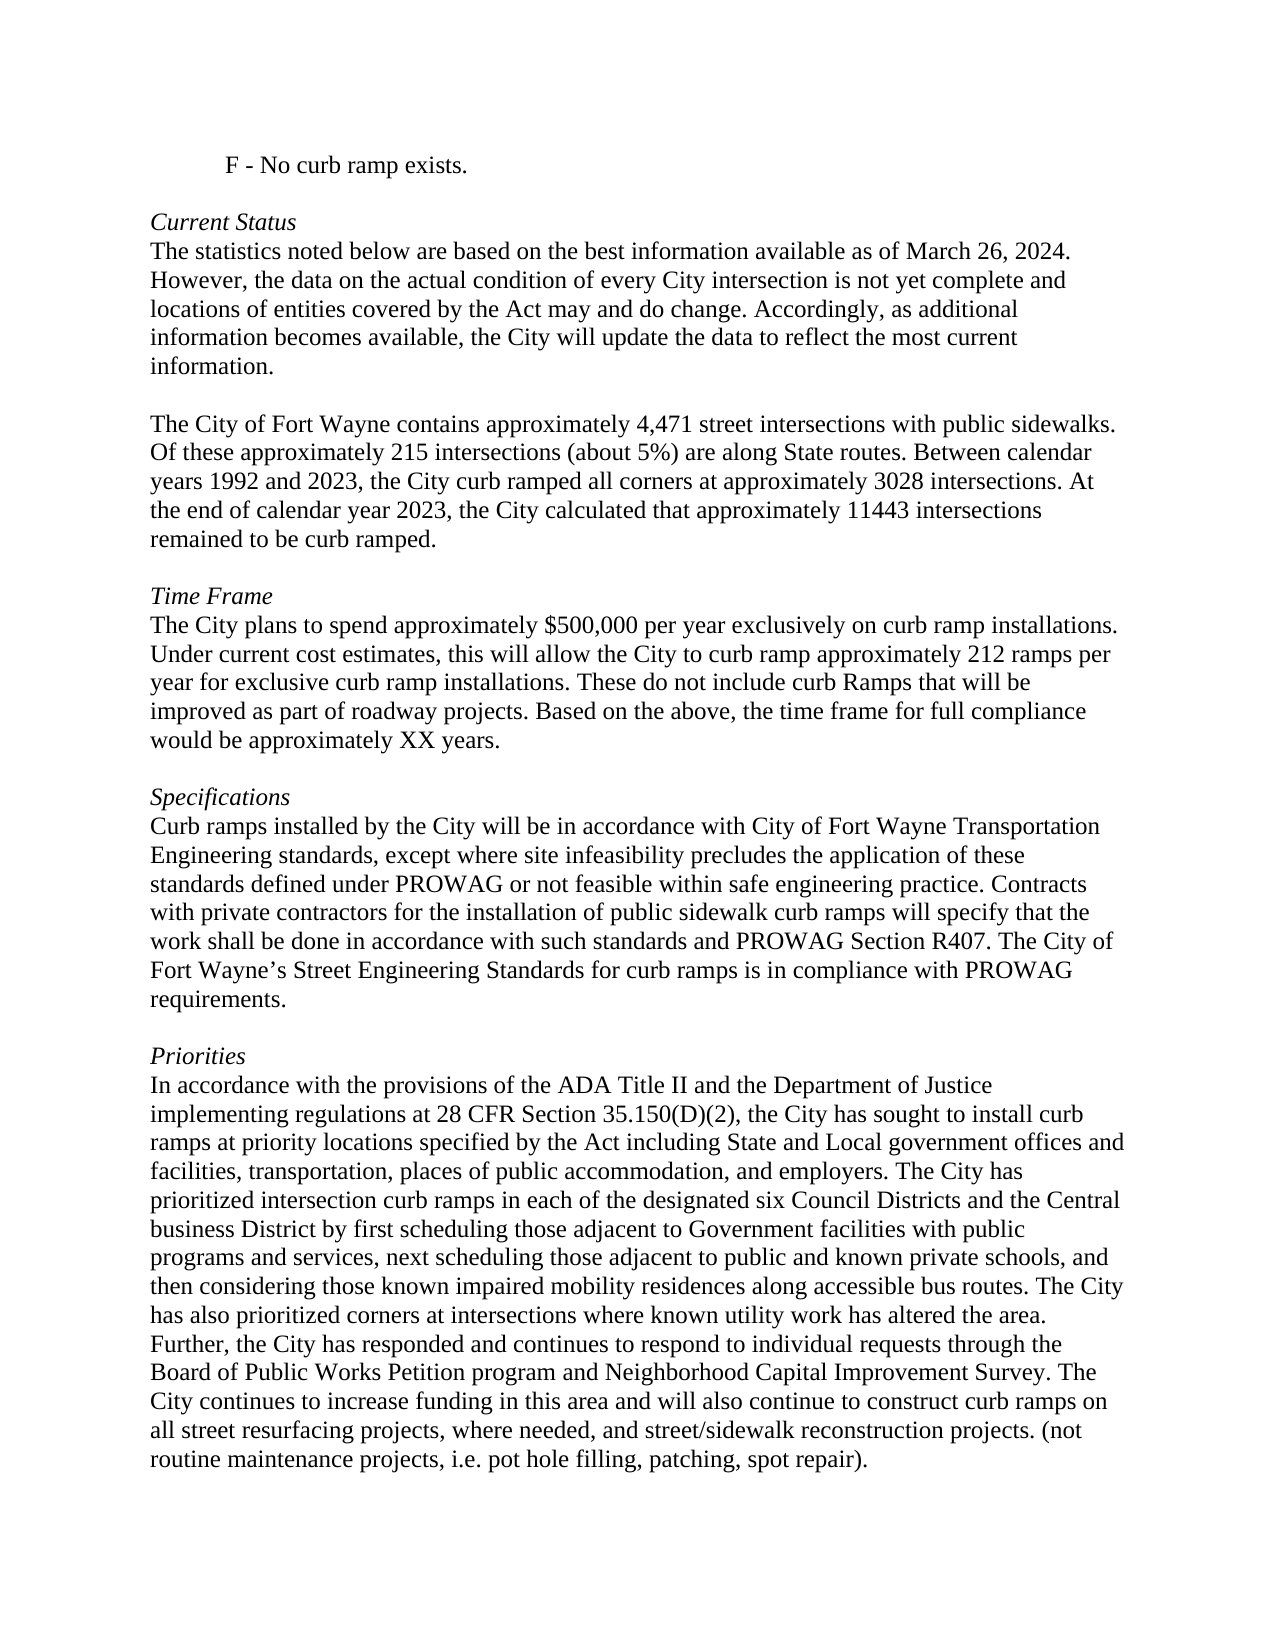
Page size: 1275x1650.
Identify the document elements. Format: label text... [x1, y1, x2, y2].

text The statistics noted below are based on the best information available as of March 26, 2024. However, the data on the actual condition of every City intersection is not yet complete and locations of entities covered by the Act may and do change. Accordingly, as additional information becomes available, the City will update the data to reflect the most current information. [150, 236, 1125, 380]
text Priorities [150, 1041, 1125, 1070]
text Curb ramps installed by the City will be in accordance with City of Fort Wayne Transportation Engineering standards, except where site infeasibility precludes the application of these standards defined under PROWAG or not feasible within safe engineering practice. Contracts with private contractors for the installation of public sidewalk curb ramps will specify that the work shall be done in accordance with such standards and PROWAG Section R407. The City of Fort Wayne’s Street Engineering Standards for curb ramps is in compliance with PROWAG requirements. [150, 811, 1125, 1012]
text Specifications [150, 782, 1125, 811]
text Time Frame [150, 581, 1125, 610]
text Current Status [150, 207, 1125, 236]
text The City plans to spend approximately $500,000 per year exclusively on curb ramp installations. Under current cost estimates, this will allow the City to curb ramp approximately 212 ramps per year for exclusive curb ramp installations. These do not include curb Ramps that will be improved as part of roadway projects. Based on the above, the time frame for full compliance would be approximately XX years. [150, 610, 1125, 754]
text F - No curb ramp exists. [150, 150, 1125, 179]
text In accordance with the provisions of the ADA Title II and the Department of Justice implementing regulations at 28 CFR Section 35.150(D)(2), the City has sought to install curb ramps at priority locations specified by the Act including State and Local government offices and facilities, transportation, places of public accommodation, and employers. The City has prioritized intersection curb ramps in each of the designated six Council Districts and the Central business District by first scheduling those adjacent to Government facilities with public programs and services, next scheduling those adjacent to public and known private schools, and then considering those known impaired mobility residences along accessible bus routes. The City has also prioritized corners at intersections where known utility work has altered the area. Further, the City has responded and continues to respond to individual requests through the Board of Public Works Petition program and Neighborhood Capital Improvement Survey. The City continues to increase funding in this area and will also continue to construct curb ramps on all street resurfacing projects, where needed, and street/sidewalk reconstruction projects. (not routine maintenance projects, i.e. pot hole filling, patching, spot repair). [150, 1070, 1125, 1472]
text The City of Fort Wayne contains approximately 4,471 street intersections with public sidewalks. Of these approximately 215 intersections (about 5%) are along State routes. Between calendar years 1992 and 2023, the City curb ramped all corners at approximately 3028 intersections. At the end of calendar year 2023, the City calculated that approximately 11443 intersections remained to be curb ramped. [150, 409, 1125, 552]
